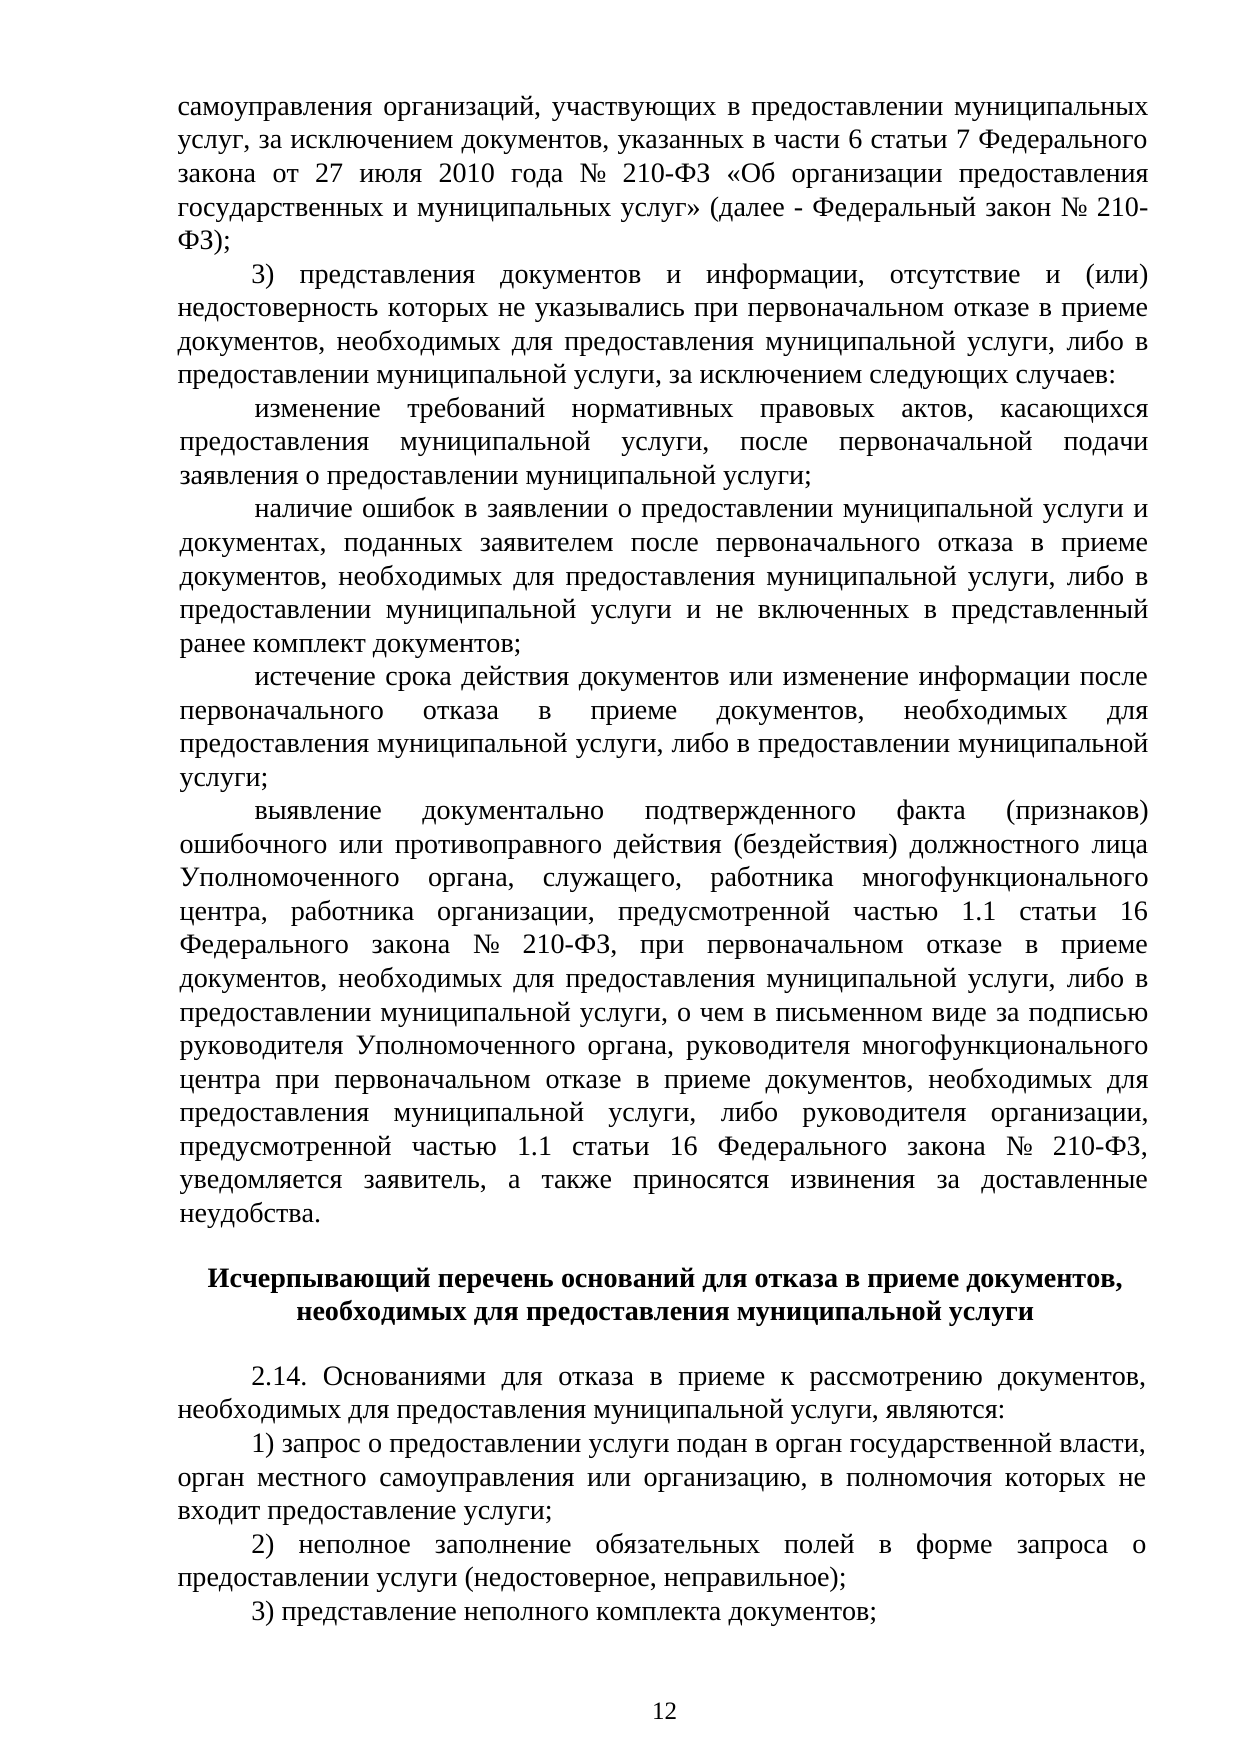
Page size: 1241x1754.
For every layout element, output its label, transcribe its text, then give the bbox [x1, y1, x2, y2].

text 1) запрос о предоставлении услуги подан в орган государственной власти, орган местного самоуправления или организацию, в полномочия которых не входит предоставление услуги; [177, 1426, 1147, 1526]
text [177, 89, 1149, 256]
text 2) неполное заполнение обязательных полей в форме запроса о предоставлении услуги (недостоверное, неправильное); [177, 1526, 1147, 1593]
text 3) представление неполного комплекта документов; [177, 1593, 1152, 1627]
text выявление документально подтвержденного факта (признаков) ошибочного или противоправного действия (бездействия) должностного лица Уполномоченного органа, служащего, работника многофункционального центра, работника организации, предусмотренной частью 1.1 статьи 16 Федерального закона № 210-ФЗ, при первоначальном отказе в приеме документов, необходимых для предоставления муниципальной услуги, либо в предоставлении муниципальной услуги, о чем в письменном виде за подписью руководителя Уполномоченного органа, руководителя многофункционального центра при первоначальном отказе в приеме документов, необходимых для предоставления муниципальной услуги, либо руководителя организации, предусмотренной частью 1.1 статьи 16 Федерального закона № 210-ФЗ, уведомляется заявитель, а также приносятся извинения за доставленные неудобства. [179, 793, 1149, 1229]
text изменение требований нормативных правовых актов, касающихся предоставления муниципальной услуги, после первоначальной подачи заявления о предоставлении муниципальной услуги; [179, 391, 1149, 491]
text Исчерпывающий перечень оснований для отказа в приеме документов, необходимых для предоставления муниципальной услуги [179, 1260, 1152, 1327]
text 2.14. Основаниями для отказа в приеме к рассмотрению документов, необходимых для предоставления муниципальной услуги, являются: [177, 1359, 1147, 1426]
text наличие ошибок в заявлении о предоставлении муниципальной услуги и документах, поданных заявителем после первоначального отказа в приеме документов, необходимых для предоставления муниципальной услуги, либо в предоставлении муниципальной услуги и не включенных в представленный ранее комплект документов; [179, 491, 1149, 659]
text 3) представления документов и информации, отсутствие и (или) недостоверность которых не указывались при первоначальном отказе в приеме документов, необходимых для предоставления муниципальной услуги, либо в предоставлении муниципальной услуги, за исключением следующих случаев: [177, 256, 1149, 391]
text истечение срока действия документов или изменение информации после первоначального отказа в приеме документов, необходимых для предоставления муниципальной услуги, либо в предоставлении муниципальной услуги; [179, 659, 1149, 793]
